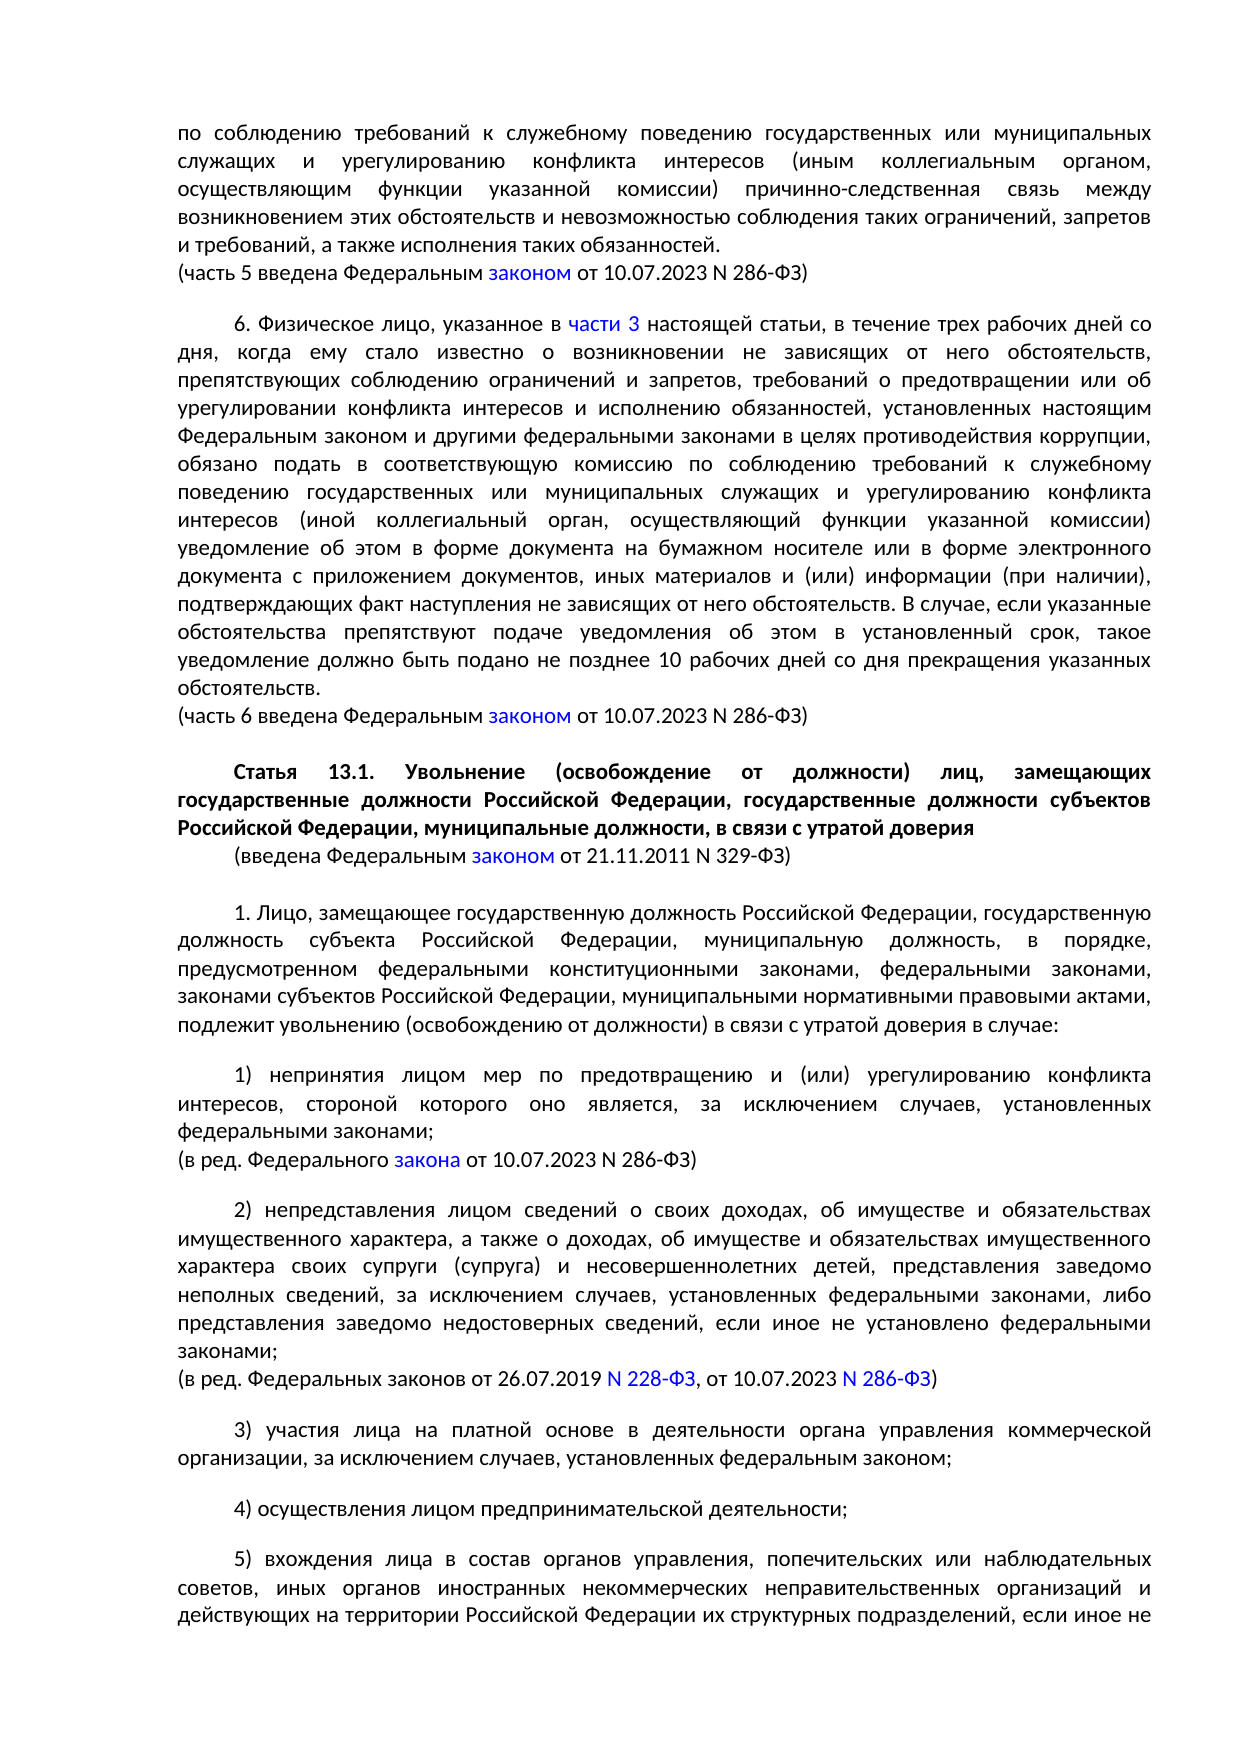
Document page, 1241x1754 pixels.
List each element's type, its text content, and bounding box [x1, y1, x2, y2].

text 6. Физическое лицо, указанное в части 3 настоящей статьи, в течение трех рабочих дней со дня, когда ему стало известно о возникновении не зависящих от него обстоятельств, препятствующих соблюдению ограничений и запретов, требований о предотвращении или об урегулировании конфликта интересов и исполнению обязанностей, установленных настоящим Федеральным законом и другими федеральными законами в целях противодействия коррупции, обязано подать в соответствующую комиссию по соблюдению требований к служебному поведению государственных или муниципальных служащих и урегулированию конфликта интересов (иной коллегиальный орган, осуществляющий функции указанной комиссии) уведомление об этом в форме документа на бумажном носителе или в форме электронного документа с приложением документов, иных материалов и (или) информации (при наличии), подтверждающих факт наступления не зависящих от него обстоятельств. В случае, если указанные обстоятельства препятствуют подаче уведомления об этом в установленный срок, такое уведомление должно быть подано не позднее 10 рабочих дней со дня прекращения указанных обстоятельств. [177, 309, 1152, 701]
text 3) участия лица на платной основе в деятельности органа управления коммерческой организации, за исключением случаев, установленных федеральным законом; [177, 1415, 1152, 1471]
title Статья 13.1. Увольнение (освобождение от должности) лиц, замещающих государственные должности Российской Федерации, государственные должности субъектов Российской Федерации, муниципальные должности, в связи с утратой доверия [177, 757, 1152, 842]
text 1) непринятия лицом мер по предотвращению и (или) урегулированию конфликта интересов, стороной которого оно является, за исключением случаев, установленных федеральными законами; [177, 1061, 1152, 1145]
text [177, 1544, 1152, 1629]
text 4) осуществления лицом предпринимательской деятельности; [177, 1494, 1152, 1522]
text (в ред. Федерального закона от 10.07.2023 N 286-ФЗ) [177, 1145, 1152, 1173]
text (введена Федеральным законом от 21.11.2011 N 329-ФЗ) [177, 842, 1152, 869]
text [177, 118, 1152, 258]
text 2) непредставления лицом сведений о своих доходах, об имуществе и обязательствах имущественного характера, а также о доходах, об имуществе и обязательствах имущественного характера своих супруги (супруга) и несовершеннолетних детей, представления заведомо неполных сведений, за исключением случаев, установленных федеральными законами, либо представления заведомо недостоверных сведений, если иное не установлено федеральными законами; [177, 1196, 1152, 1364]
text (часть 6 введена Федеральным законом от 10.07.2023 N 286-ФЗ) [177, 701, 1152, 729]
text (часть 5 введена Федеральным законом от 10.07.2023 N 286-ФЗ) [177, 258, 1152, 286]
text (в ред. Федеральных законов от 26.07.2019 N 228-ФЗ, от 10.07.2023 N 286-ФЗ) [177, 1364, 1152, 1392]
text 1. Лицо, замещающее государственную должность Российской Федерации, государственную должность субъекта Российской Федерации, муниципальную должность, в порядке, предусмотренном федеральными конституционными законами, федеральными законами, законами субъектов Российской Федерации, муниципальными нормативными правовыми актами, подлежит увольнению (освобождению от должности) в связи с утратой доверия в случае: [177, 898, 1152, 1038]
